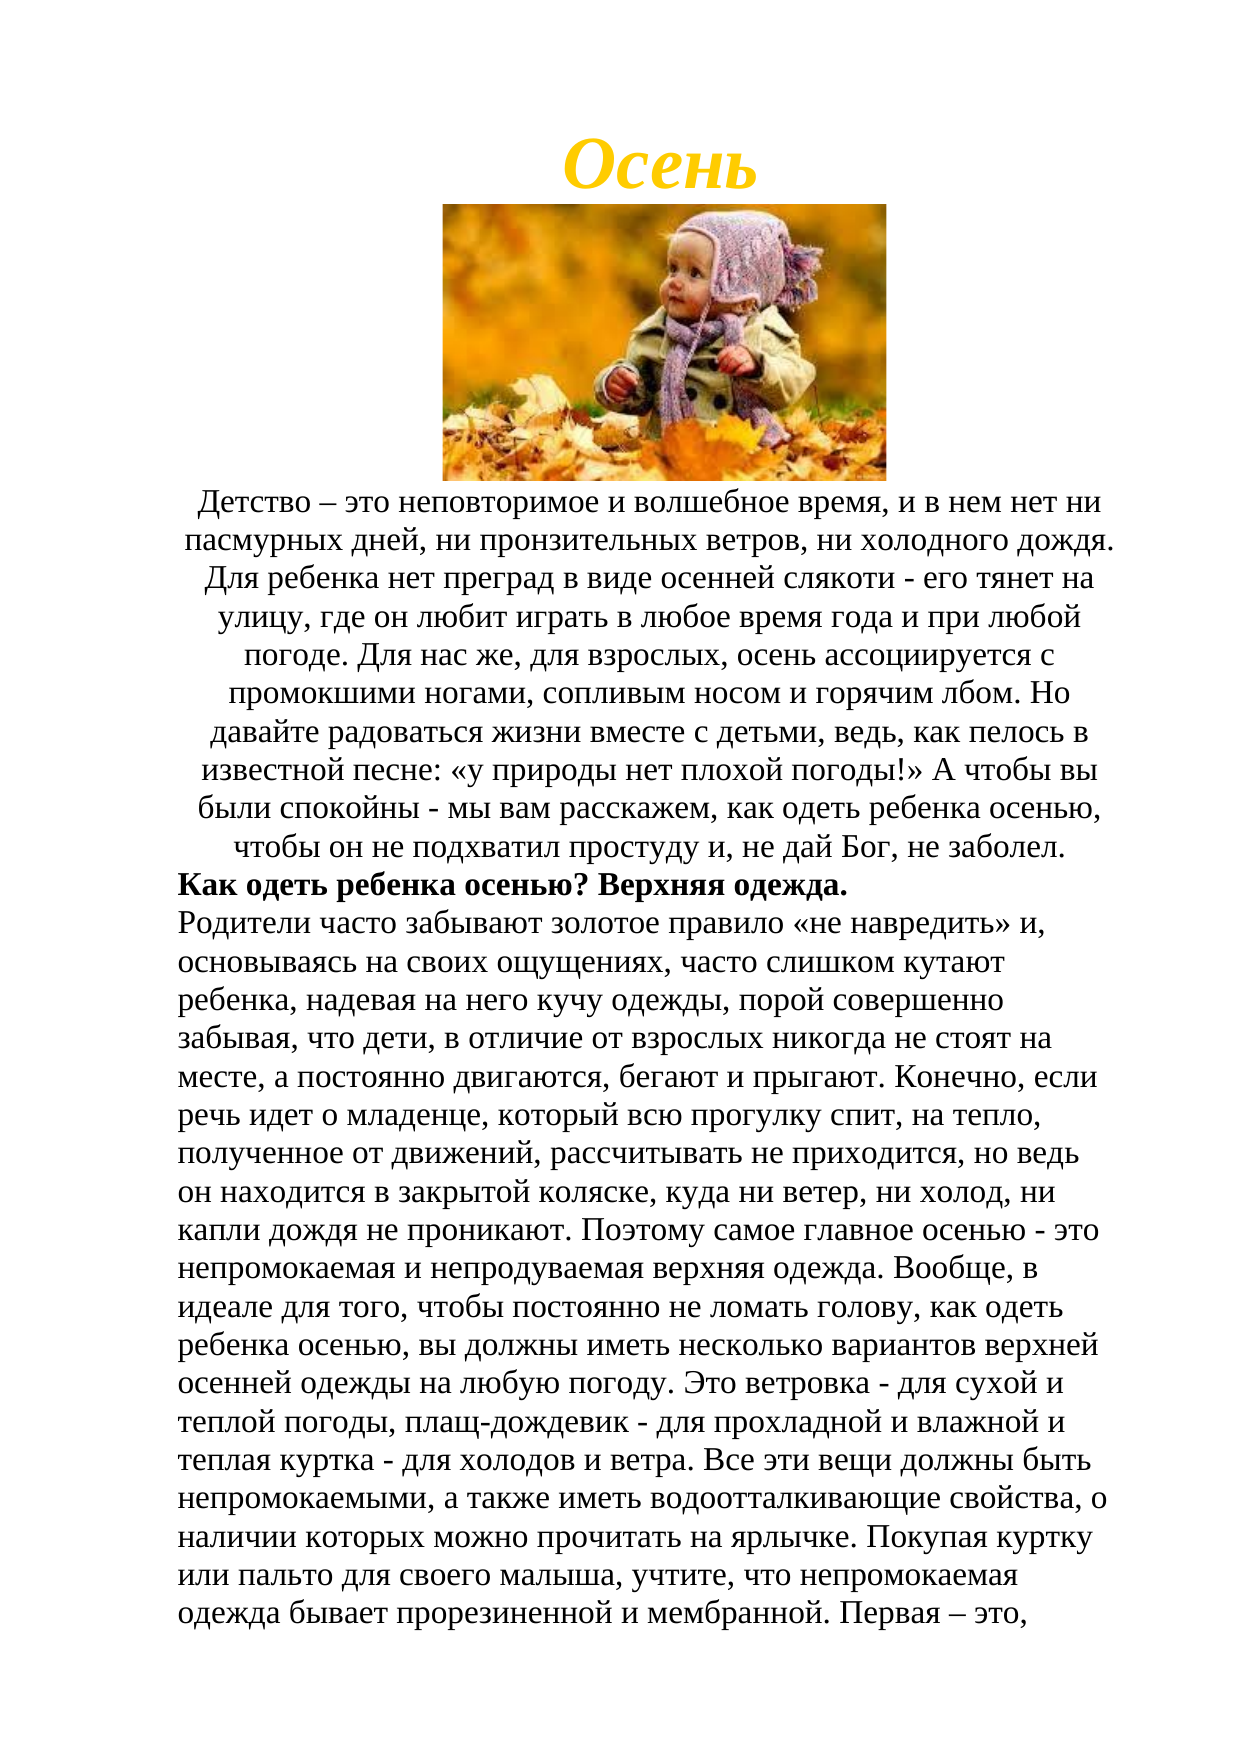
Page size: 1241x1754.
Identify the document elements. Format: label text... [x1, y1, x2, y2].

text Детство – это неповторимое и волшебное время, и в нем нет ни пасмурных дней, ни пронзительных ветров, ни холодного дождя. Для ребенка нет преград в виде осенней слякоти - его тянет на улицу, где он любит играть в любое время года и при любой погоде. Для нас же, для взрослых, осень ассоциируется с промокшими ногами, сопливым носом и горячим лбом. Но давайте радоваться жизни вместе с детьми, ведь, как пелось в известной песне: «у природы нет плохой погоды!» А чтобы вы были спокойны - мы вам расскажем, как одеть ребенка осенью, чтобы он не подхватил простуду и, не дай Бог, не заболел. [177, 481, 1122, 864]
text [177, 903, 1122, 1631]
text Осень [177, 118, 1152, 204]
text Как одеть ребенка осенью? Верхняя одежда. [177, 864, 1122, 903]
picture [442, 204, 887, 481]
